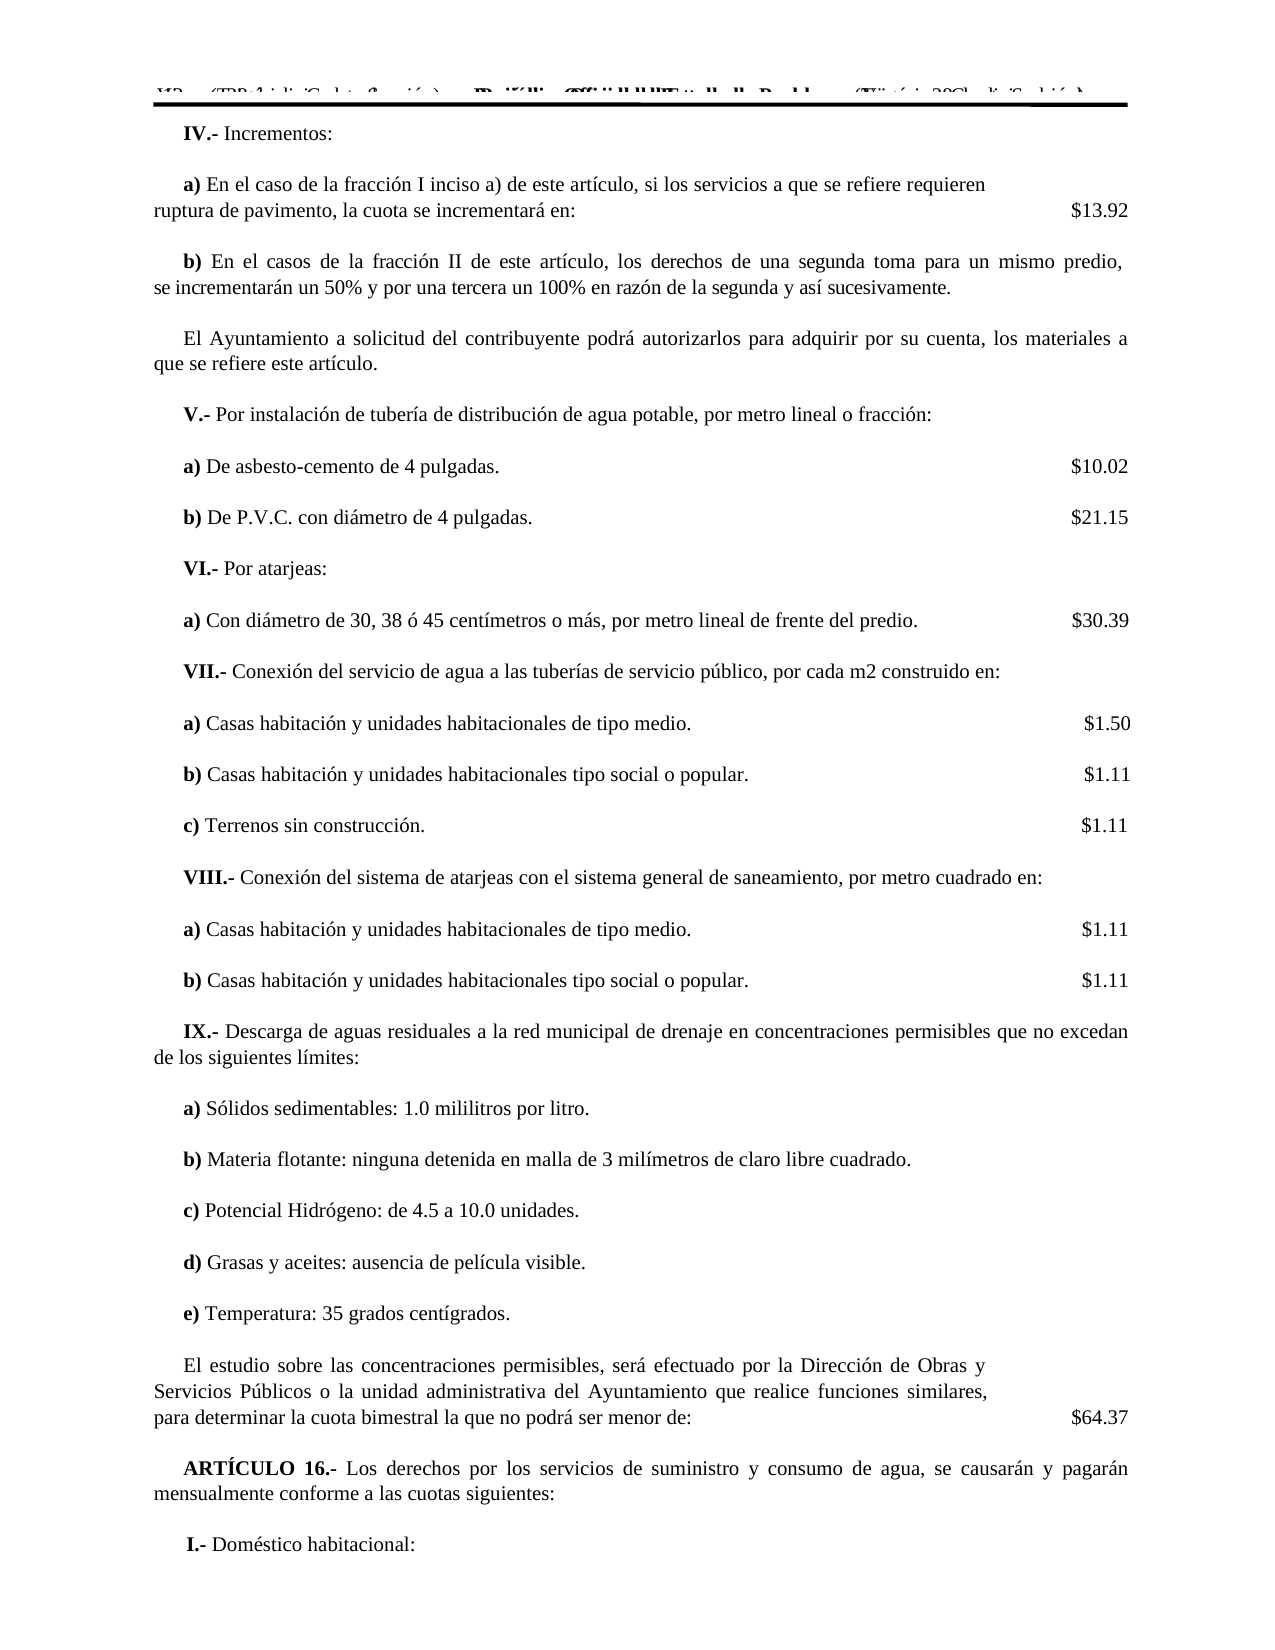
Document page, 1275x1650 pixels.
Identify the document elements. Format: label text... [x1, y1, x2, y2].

text V.- Por instalación de tubería de distribución de agua potable, por metro lineal o fracción: [183, 402, 1139, 426]
text IV.- Incrementos: [183, 121, 1139, 145]
text b) Casas habitación y unidades habitacionales tipo social o popular. $1.11 [183, 968, 1139, 992]
text a) Casas habitación y unidades habitacionales de tipo medio. $1.11 [183, 916, 1139, 941]
text Servicios Públicos o la unidad administrativa del Ayuntamiento que realice funciones similares, [153, 1379, 1139, 1403]
text VI.- Por atarjeas: [183, 556, 1139, 580]
text VII.- Conexión del servicio de agua a las tuberías de servicio público, por cada m2 construido en: [183, 659, 1139, 683]
text ruptura de pavimento, la cuota se incrementará en: $13.92 [153, 198, 1139, 222]
text a) Sólidos sedimentables: 1.0 mililitros por litro. [183, 1096, 1139, 1120]
text para determinar la cuota bimestral la que no podrá ser menor de: $64.37 [153, 1404, 1139, 1429]
text a) En el caso de la fracción I inciso a) de este artículo, si los servicios a que se refiere requieren [183, 172, 1139, 196]
text b) De P.V.C. con diámetro de 4 pulgadas. $21.15 [183, 505, 1139, 529]
text b) Materia flotante: ninguna detenida en malla de 3 milímetros de claro libre cuadrado. [183, 1147, 1139, 1171]
text a) De asbesto-cemento de 4 pulgadas. $10.02 [183, 454, 1139, 478]
text I.- Doméstico habitacional: [186, 1532, 1139, 1556]
text El Ayuntamiento a solicitud del contribuyente podrá autorizarlos para adquirir por su cuenta, los materiales a que se refiere este artículo. [153, 326, 1131, 375]
text a) Con diámetro de 30, 38 ó 45 centímetros o más, por metro lineal de frente del predio. $30.39 [183, 608, 1139, 632]
text El estudio sobre las concentraciones permisibles, será efectuado por la Dirección de Obras y [183, 1353, 1139, 1377]
text VIII.- Conexión del sistema de atarjeas con el sistema general de saneamiento, por metro cuadrado en: [183, 865, 1139, 889]
text b) En el casos de la fracción II de este artículo, los derechos de una segunda toma para un mismo predio, se incrementarán un 50% y por una tercera un 100% en razón de la segunda y así sucesivamente. [153, 249, 1131, 299]
text c) Potencial Hidrógeno: de 4.5 a 10.0 unidades. d) Grasas y aceites: ausencia de película visible. e) Temperatura: 35 grados centígrados. [183, 1198, 589, 1325]
text ARTÍCULO 16.- Los derechos por los servicios de suministro y consumo de agua, se causarán y pagarán mensualmente conforme a las cuotas siguientes: [153, 1456, 1131, 1505]
text IX.- Descarga de aguas residuales a la red municipal de drenaje en concentraciones permisibles que no excedan de los siguientes límites: [153, 1019, 1131, 1069]
text a) Casas habitación y unidades habitacionales de tipo medio. $1.50 b) Casas habitación y unidades habitacionales tipo social o popular. $1.11 c) Terrenos sin construcción. $1.11 [183, 710, 1131, 837]
